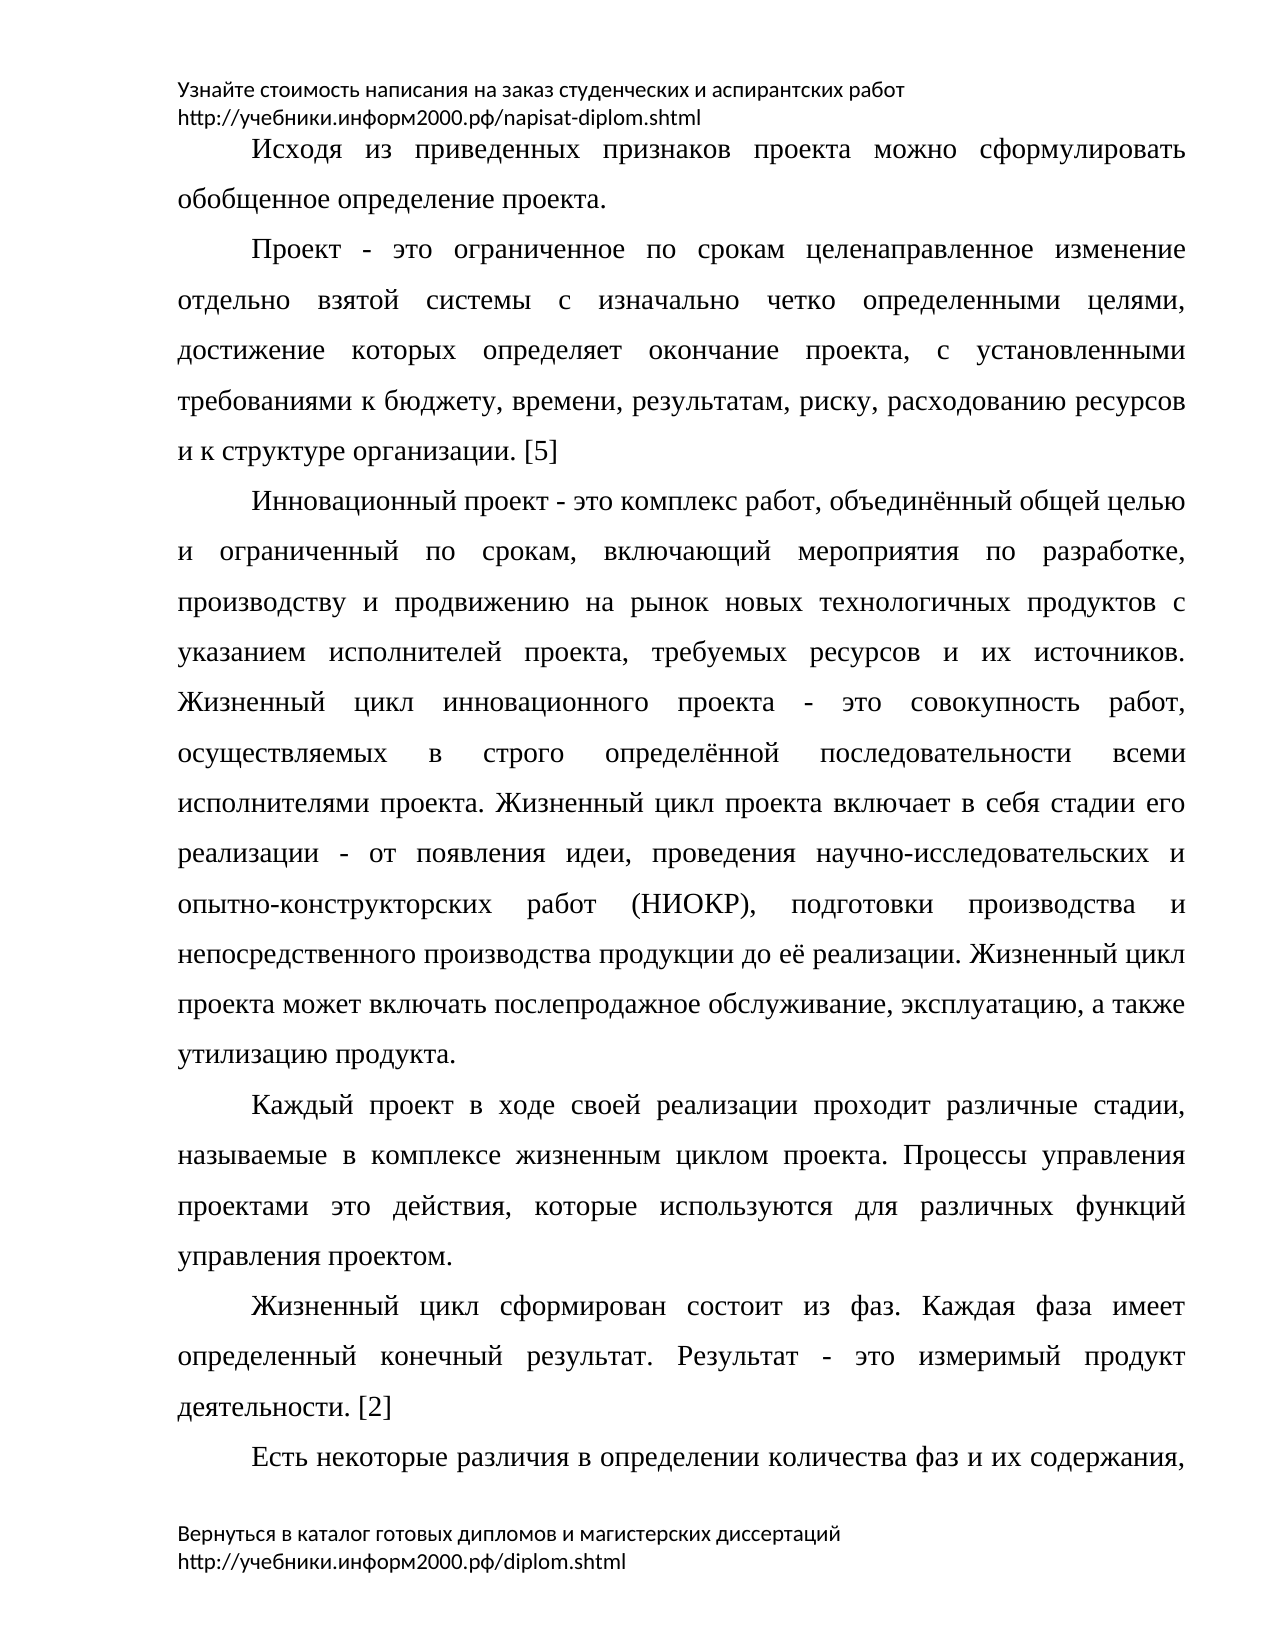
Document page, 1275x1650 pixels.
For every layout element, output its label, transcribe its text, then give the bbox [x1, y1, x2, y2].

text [177, 1439, 1186, 1473]
text Каждый проект в ходе своей реализации проходит различные стадии, называемые в комплексе жизненным циклом проекта. Процессы управления проектами это действия, которые используются для различных функций управления проектом. [177, 1087, 1186, 1271]
text Проект - это ограниченное по срокам целенаправленное изменение отдельно взятой системы с изначально четко определенными целями, достижение которых определяет окончание проекта, с установленными требованиями к бюджету, времени, результатам, риску, расходованию ресурсов и к структуре организации. [5] [177, 232, 1186, 466]
text Инновационный проект - это комплекс работ, объединённый общей целью и ограниченный по срокам, включающий мероприятия по разработке, производству и продвижению на рынок новых технологичных продуктов с указанием исполнителей проекта, требуемых ресурсов и их источников. Жизненный цикл инновационного проекта - это совокупность работ, осуществляемых в строго определённой последовательности всеми исполнителями проекта. Жизненный цикл проекта включает в себя стадии его реализации - от появления идеи, проведения научно-исследовательских и опытно-конструкторских работ (НИОКР), подготовки производства и непосредственного производства продукции до её реализации. Жизненный цикл проекта может включать послепродажное обслуживание, эксплуатацию, а также утилизацию продукта. [177, 483, 1186, 1070]
text Исходя из приведенных признаков проекта можно сформулировать обобщенное определение проекта. [177, 131, 1186, 215]
text Жизненный цикл сформирован состоит из фаз. Каждая фаза имеет определенный конечный результат. Результат - это измеримый продукт деятельности. [2] [177, 1288, 1186, 1422]
